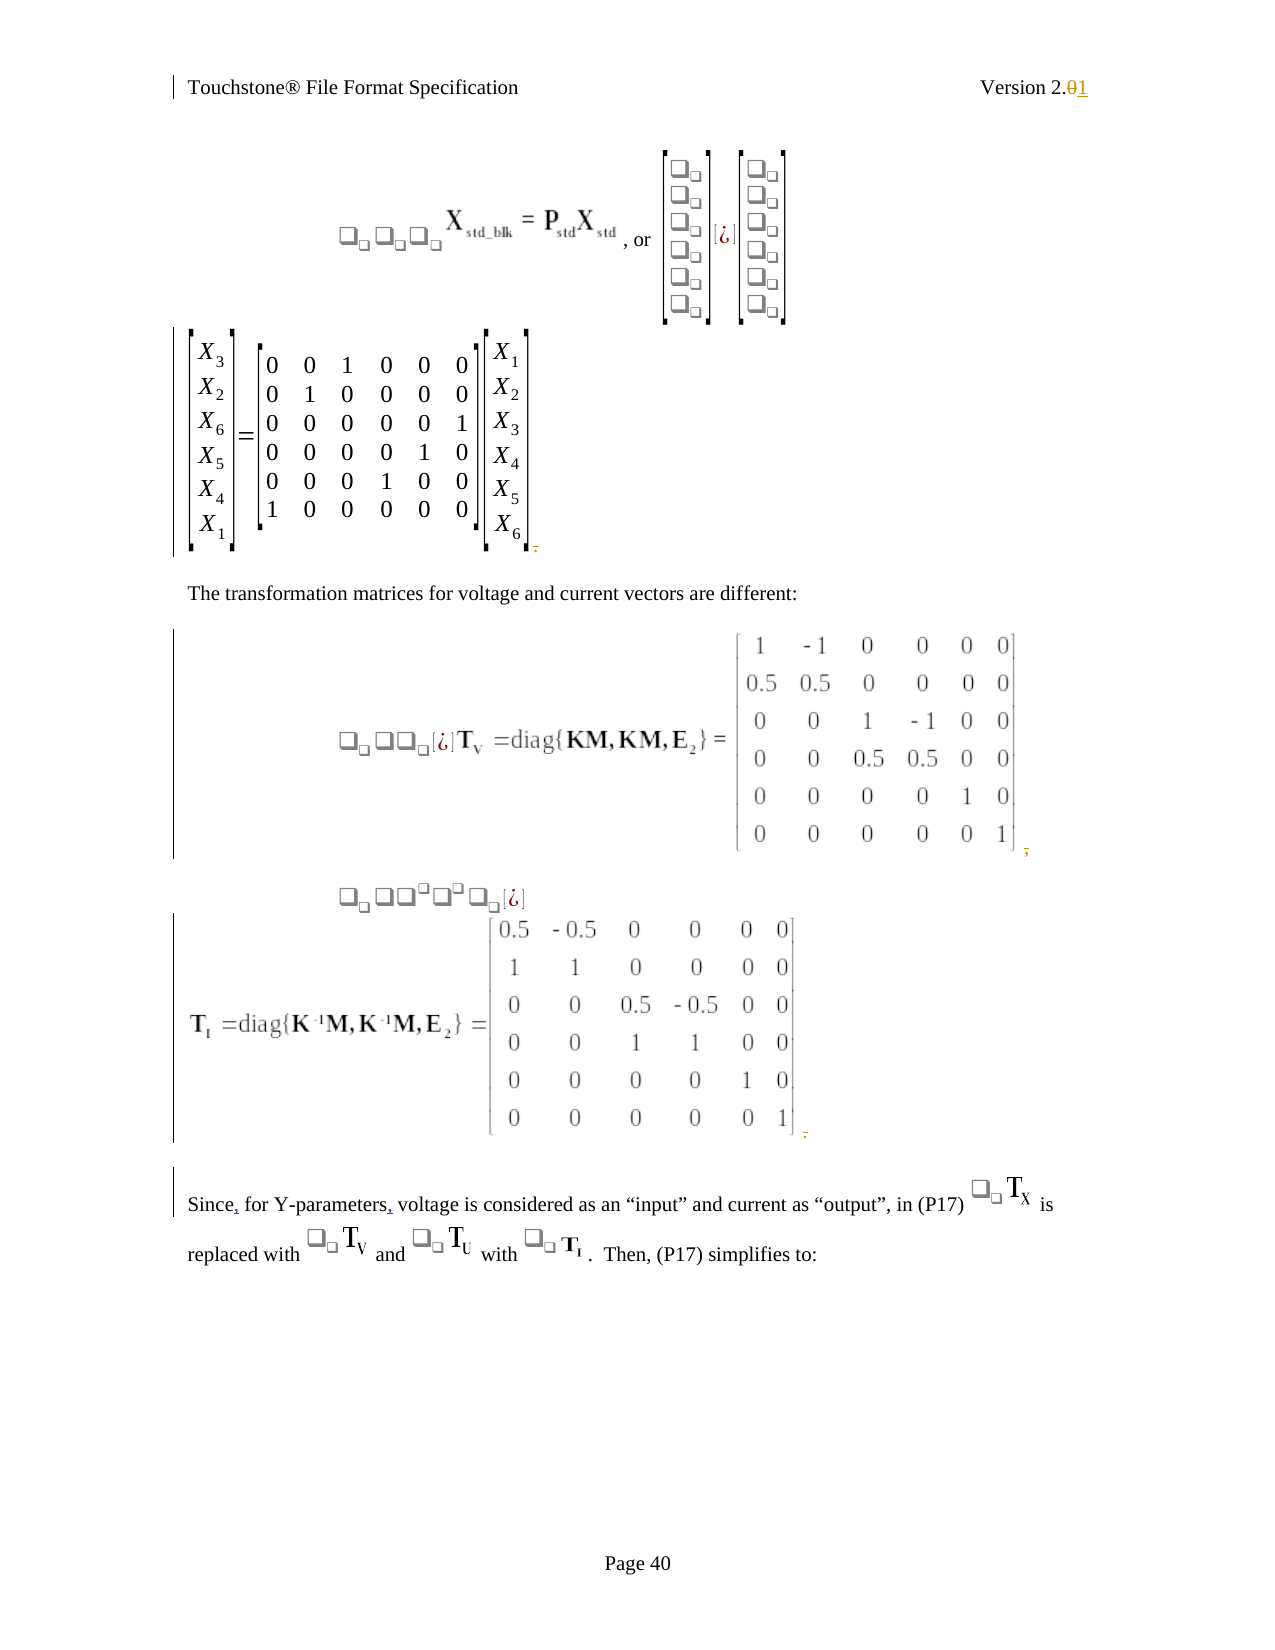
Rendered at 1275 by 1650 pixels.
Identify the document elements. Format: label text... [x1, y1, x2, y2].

text Since for Y-parameters voltage is considered as an “input” and current as “output”, in (P17) is replaced with and with . Then, (P17) simplifies to: [187, 1167, 1087, 1266]
text The transformation matrices for voltage and current vectors are different: [187, 581, 1087, 605]
text , or [187, 150, 1087, 557]
